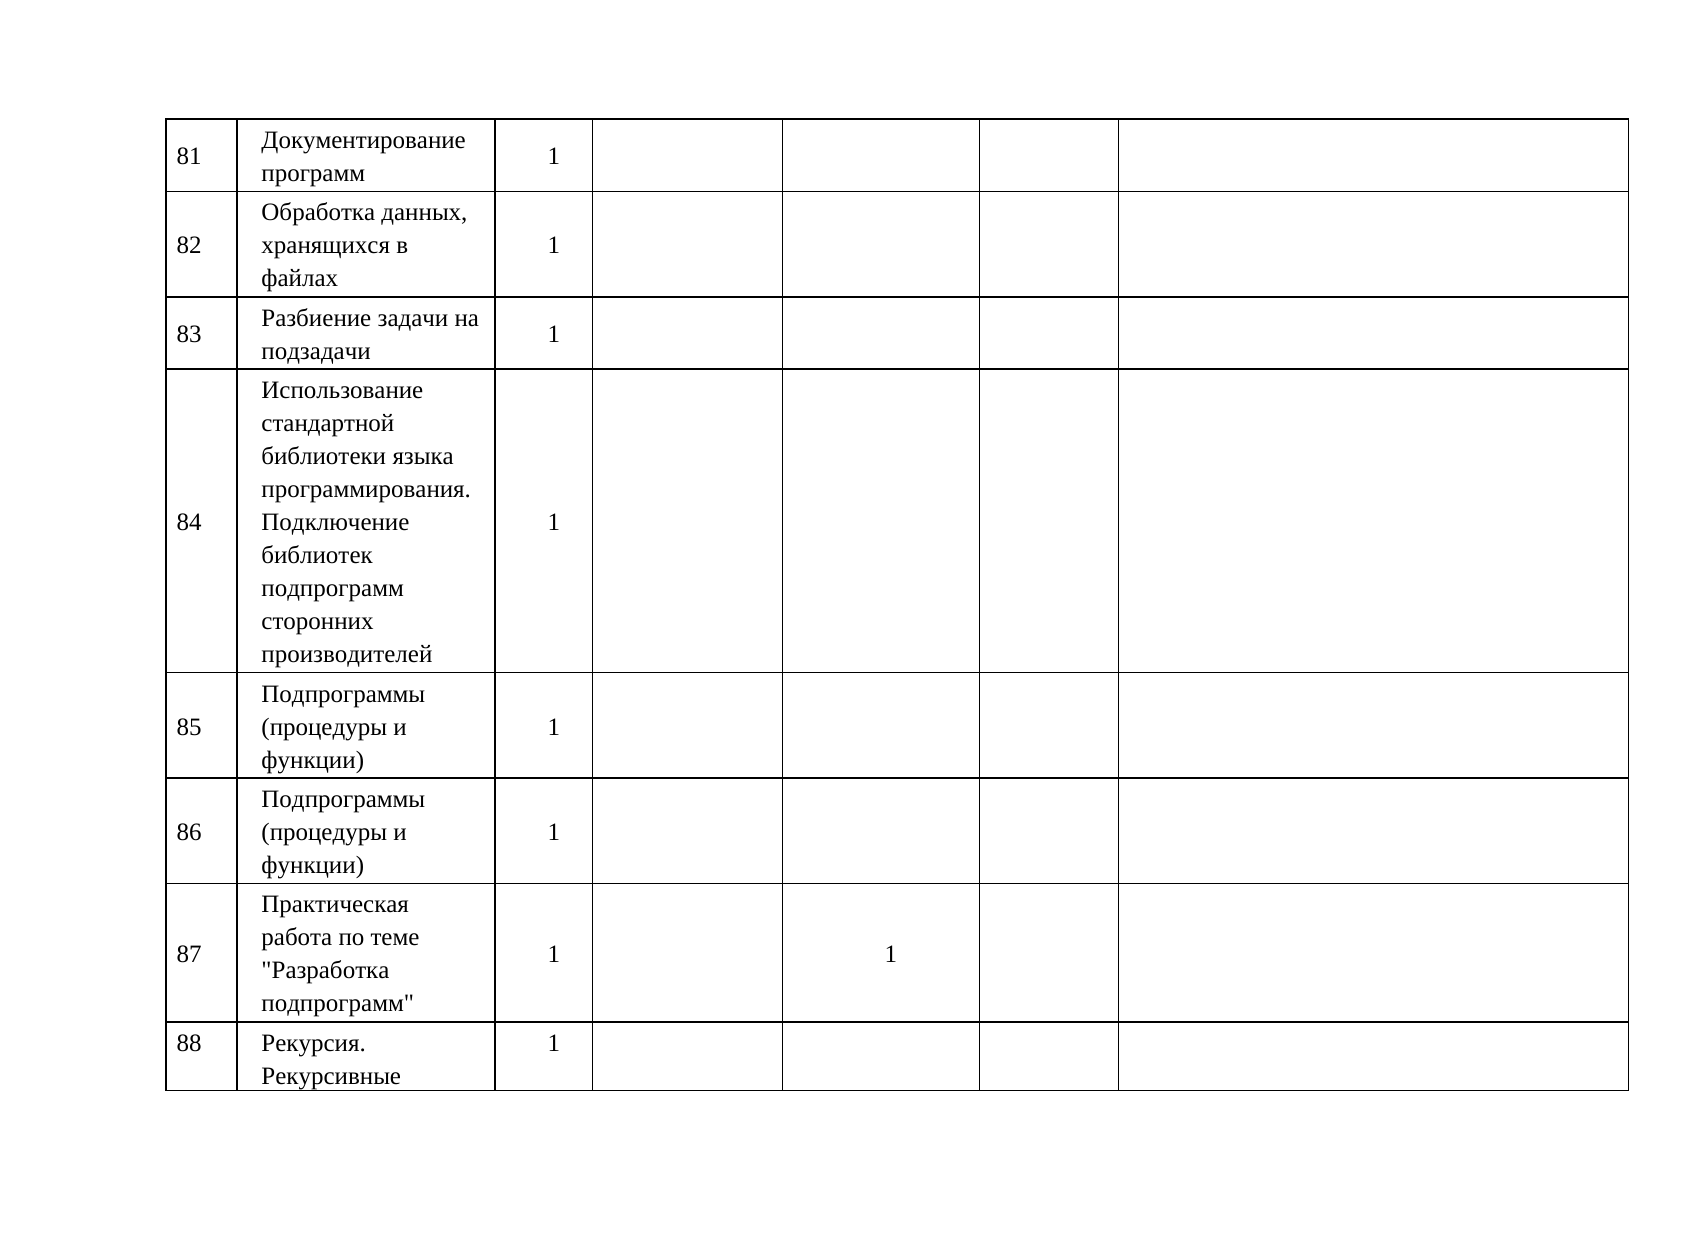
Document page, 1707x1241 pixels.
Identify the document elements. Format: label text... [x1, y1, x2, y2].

table_cell [783, 673, 979, 777]
table_cell [980, 673, 1118, 777]
table_cell [980, 120, 1118, 191]
table_cell [980, 779, 1118, 883]
table_cell 1 [496, 298, 592, 368]
table_cell [593, 673, 782, 777]
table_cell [238, 1023, 494, 1090]
table_cell Использование стандартной библиотеки языка программирования. Подключение библиотек подпрограмм сторонних производителей [238, 370, 494, 672]
table_cell Разбиение задачи на подзадачи [238, 298, 494, 368]
table_cell Документирование программ [238, 120, 494, 191]
table_cell 1 [496, 370, 592, 672]
table_cell [783, 298, 979, 368]
table_cell [1119, 673, 1628, 777]
table_cell 1 [496, 1023, 592, 1090]
table_cell [980, 370, 1118, 672]
table_cell [1119, 1023, 1628, 1090]
table_cell [1119, 192, 1628, 296]
table_cell [593, 298, 782, 368]
table_cell [783, 779, 979, 883]
table_cell Практическая работа по теме "Разработка подпрограмм" [238, 884, 494, 1021]
table_cell [1119, 120, 1628, 191]
table_cell [593, 1023, 782, 1090]
table_cell 1 [496, 673, 592, 777]
table_cell 1 [496, 192, 592, 296]
table_cell 84 [167, 370, 236, 672]
table_cell [980, 1023, 1118, 1090]
table_cell Обработка данных, хранящихся в файлах [238, 192, 494, 296]
table_cell [1119, 298, 1628, 368]
table_cell 83 [167, 298, 236, 368]
table_cell [980, 884, 1118, 1021]
table_cell [1119, 370, 1628, 672]
table_cell 87 [167, 884, 236, 1021]
table_cell [783, 192, 979, 296]
table_cell Подпрограммы (процедуры и функции) [238, 673, 494, 777]
table_cell Подпрограммы (процедуры и функции) [238, 779, 494, 883]
table_cell [783, 1023, 979, 1090]
table_cell [593, 120, 782, 191]
table_cell [593, 370, 782, 672]
table_cell 1 [496, 120, 592, 191]
table_cell 86 [167, 779, 236, 883]
table_cell [593, 884, 782, 1021]
table_cell [593, 192, 782, 296]
table_cell 1 [783, 884, 979, 1021]
table_cell [980, 298, 1118, 368]
table_cell 85 [167, 673, 236, 777]
table_cell [783, 370, 979, 672]
table_cell 81 [167, 120, 236, 191]
table_cell [593, 779, 782, 883]
table_cell [783, 120, 979, 191]
table_cell [1119, 884, 1628, 1021]
table_cell 82 [167, 192, 236, 296]
table_cell [980, 192, 1118, 296]
table_cell 88 [167, 1023, 236, 1090]
table_cell [1119, 779, 1628, 883]
table_cell 1 [496, 884, 592, 1021]
table_cell 1 [496, 779, 592, 883]
